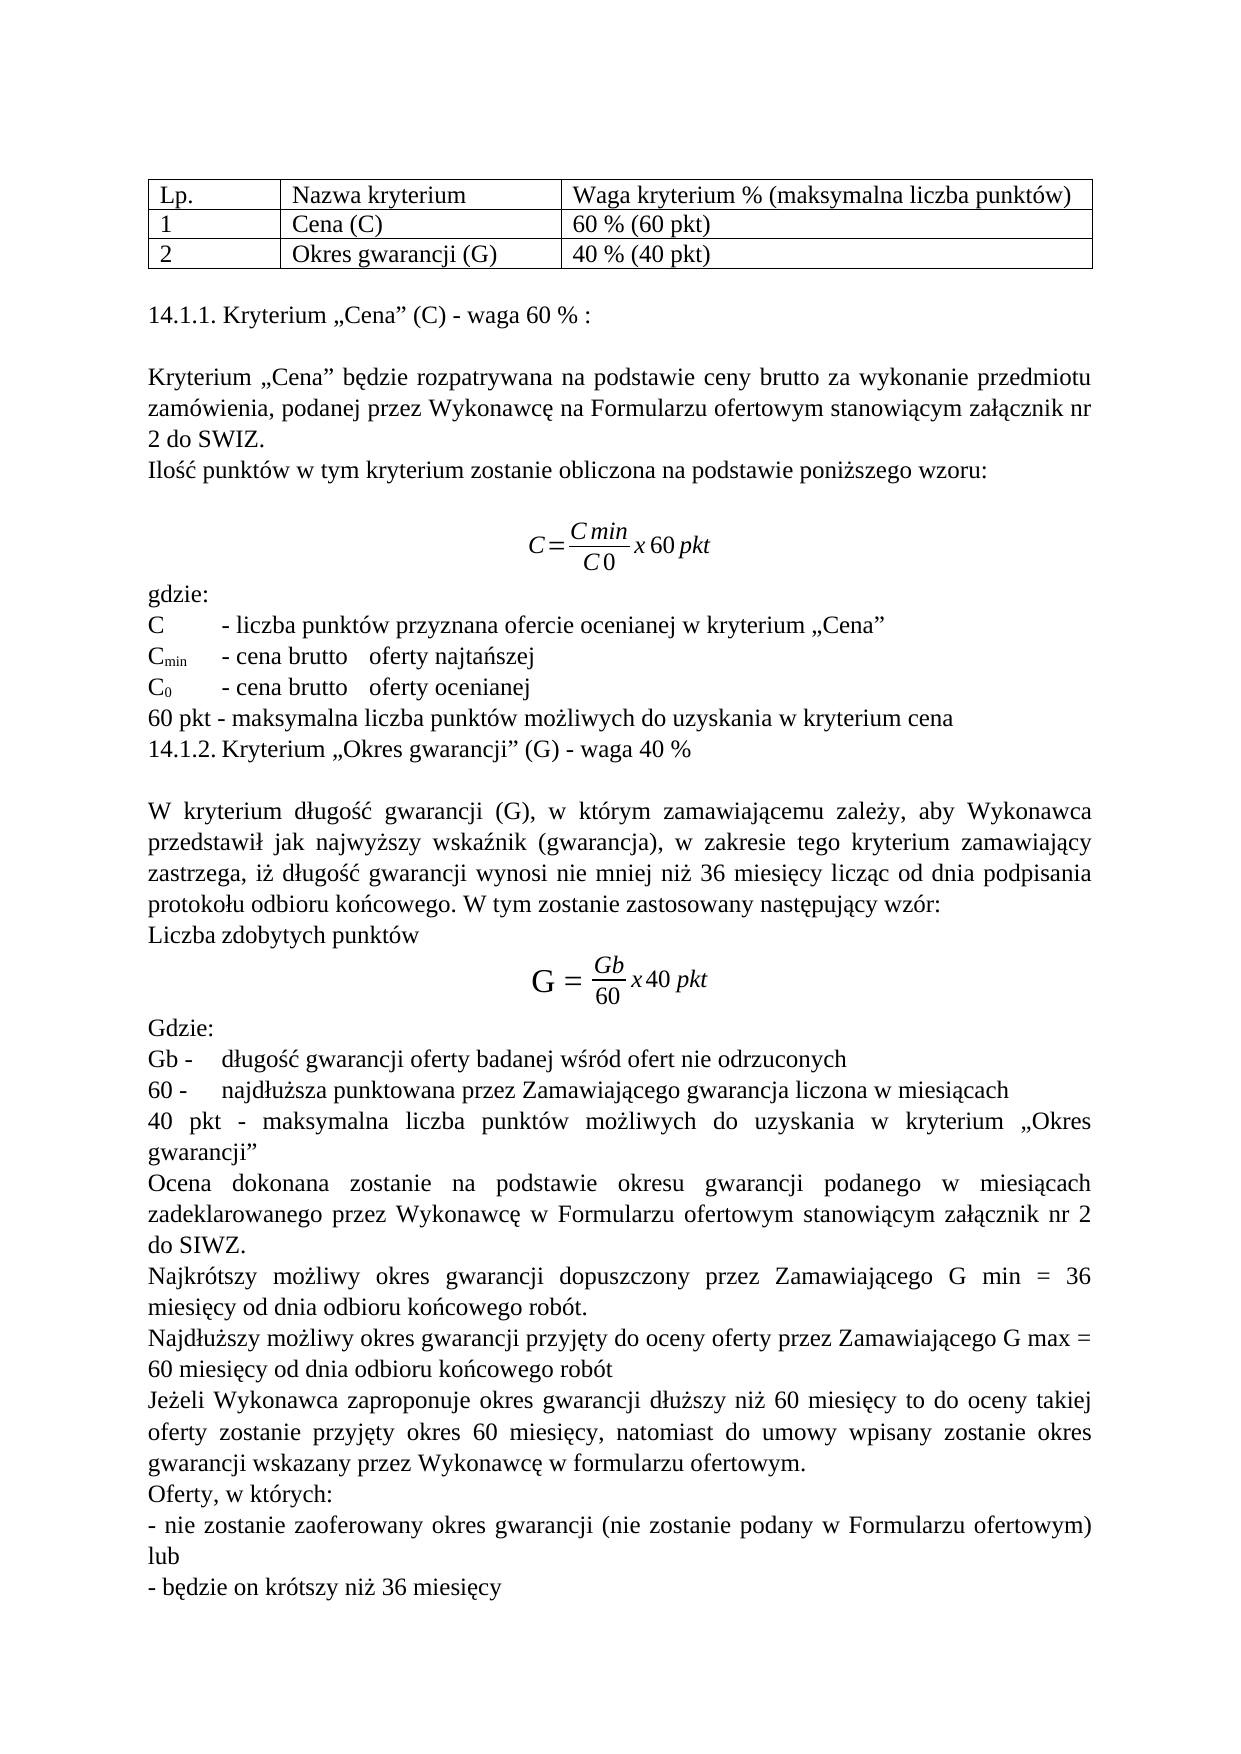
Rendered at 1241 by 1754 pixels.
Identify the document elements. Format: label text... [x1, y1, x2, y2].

table_header Nazwa kryterium [281, 180, 561, 208]
text Ocena dokonana zostanie na podstawie okresu gwarancji podanego w miesiącach zadeklarowanego przez Wykonawcę w Formularzu ofertowym stanowiącym załącznik nr 2 do SIWZ. [148, 1168, 1092, 1259]
text Cmin - cena brutto oferty najtańszej [148, 641, 1092, 669]
table_cell Okres gwarancji (G) [281, 239, 561, 268]
table_header Waga kryterium % (maksymalna liczba punktów) [562, 180, 1092, 208]
text Gb - długość gwarancji oferty badanej wśród ofert nie odrzuconych [148, 1044, 1092, 1073]
text Oferty, w których: [148, 1479, 1092, 1507]
text 60 pkt - maksymalna liczba punktów możliwych do uzyskania w kryterium cena [148, 703, 1092, 732]
text Gdzie: [148, 1013, 1092, 1042]
text C0 - cena brutto oferty ocenianej [148, 672, 1092, 701]
table_cell 40 % (40 pkt) [562, 239, 1092, 268]
table_cell Cena (C) [281, 210, 561, 238]
text 60 - najdłuższa punktowana przez Zamawiającego gwarancja liczona w miesiącach [148, 1075, 1092, 1104]
text gdzie: [148, 579, 1092, 607]
table_cell 2 [149, 239, 280, 268]
table_header Lp. [149, 180, 280, 208]
text Najkrótszy możliwy okres gwarancji dopuszczony przez Zamawiającego G min = 36 miesięcy od dnia odbioru końcowego robót. [148, 1261, 1092, 1321]
table_cell 1 [149, 210, 280, 238]
text Jeżeli Wykonawca zaproponuje okres gwarancji dłuższy niż 60 miesięcy to do oceny takiej oferty zostanie przyjęty okres 60 miesięcy, natomiast do umowy wpisany zostanie okres gwarancji wskazany przez Wykonawcę w formularzu ofertowym. [148, 1386, 1092, 1476]
text 40 pkt - maksymalna liczba punktów możliwych do uzyskania w kryterium „Okres gwarancji” [148, 1106, 1092, 1166]
text - będzie on krótszy niż 36 miesięcy [148, 1572, 1092, 1601]
text 14.1.2. Kryterium „Okres gwarancji” (G) - waga 40 % [148, 734, 1092, 763]
text 14.1.1. Kryterium „Cena” (C) - waga 60 % : [148, 300, 1092, 329]
text Liczba zdobytych punktów [148, 920, 1092, 949]
text - nie zostanie zaoferowany okres gwarancji (nie zostanie podany w Formularzu ofertowym) lub [148, 1510, 1092, 1569]
text W kryterium długość gwarancji (G), w którym zamawiającemu zależy, aby Wykonawca przedstawił jak najwyższy wskaźnik (gwarancja), w zakresie tego kryterium zamawiający zastrzega, iż długość gwarancji wynosi nie mniej niż 36 miesięcy licząc od dnia podpisania protokołu odbioru końcowego. W tym zostanie zastosowany następujący wzór: [148, 796, 1092, 918]
text C - liczba punktów przyznana ofercie ocenianej w kryterium „Cena” [148, 610, 1092, 638]
text Najdłuższy możliwy okres gwarancji przyjęty do oceny oferty przez Zamawiającego G max = 60 miesięcy od dnia odbioru końcowego robót [148, 1323, 1092, 1383]
text G = [148, 951, 1092, 1010]
text Ilość punktów w tym kryterium zostanie obliczona na podstawie poniższego wzoru: [148, 455, 1092, 484]
text Kryterium „Cena” będzie rozpatrywana na podstawie ceny brutto za wykonanie przedmiotu zamówienia, podanej przez Wykonawcę na Formularzu ofertowym stanowiącym załącznik nr 2 do SWIZ. [148, 362, 1092, 453]
table_cell 60 % (60 pkt) [562, 210, 1092, 238]
